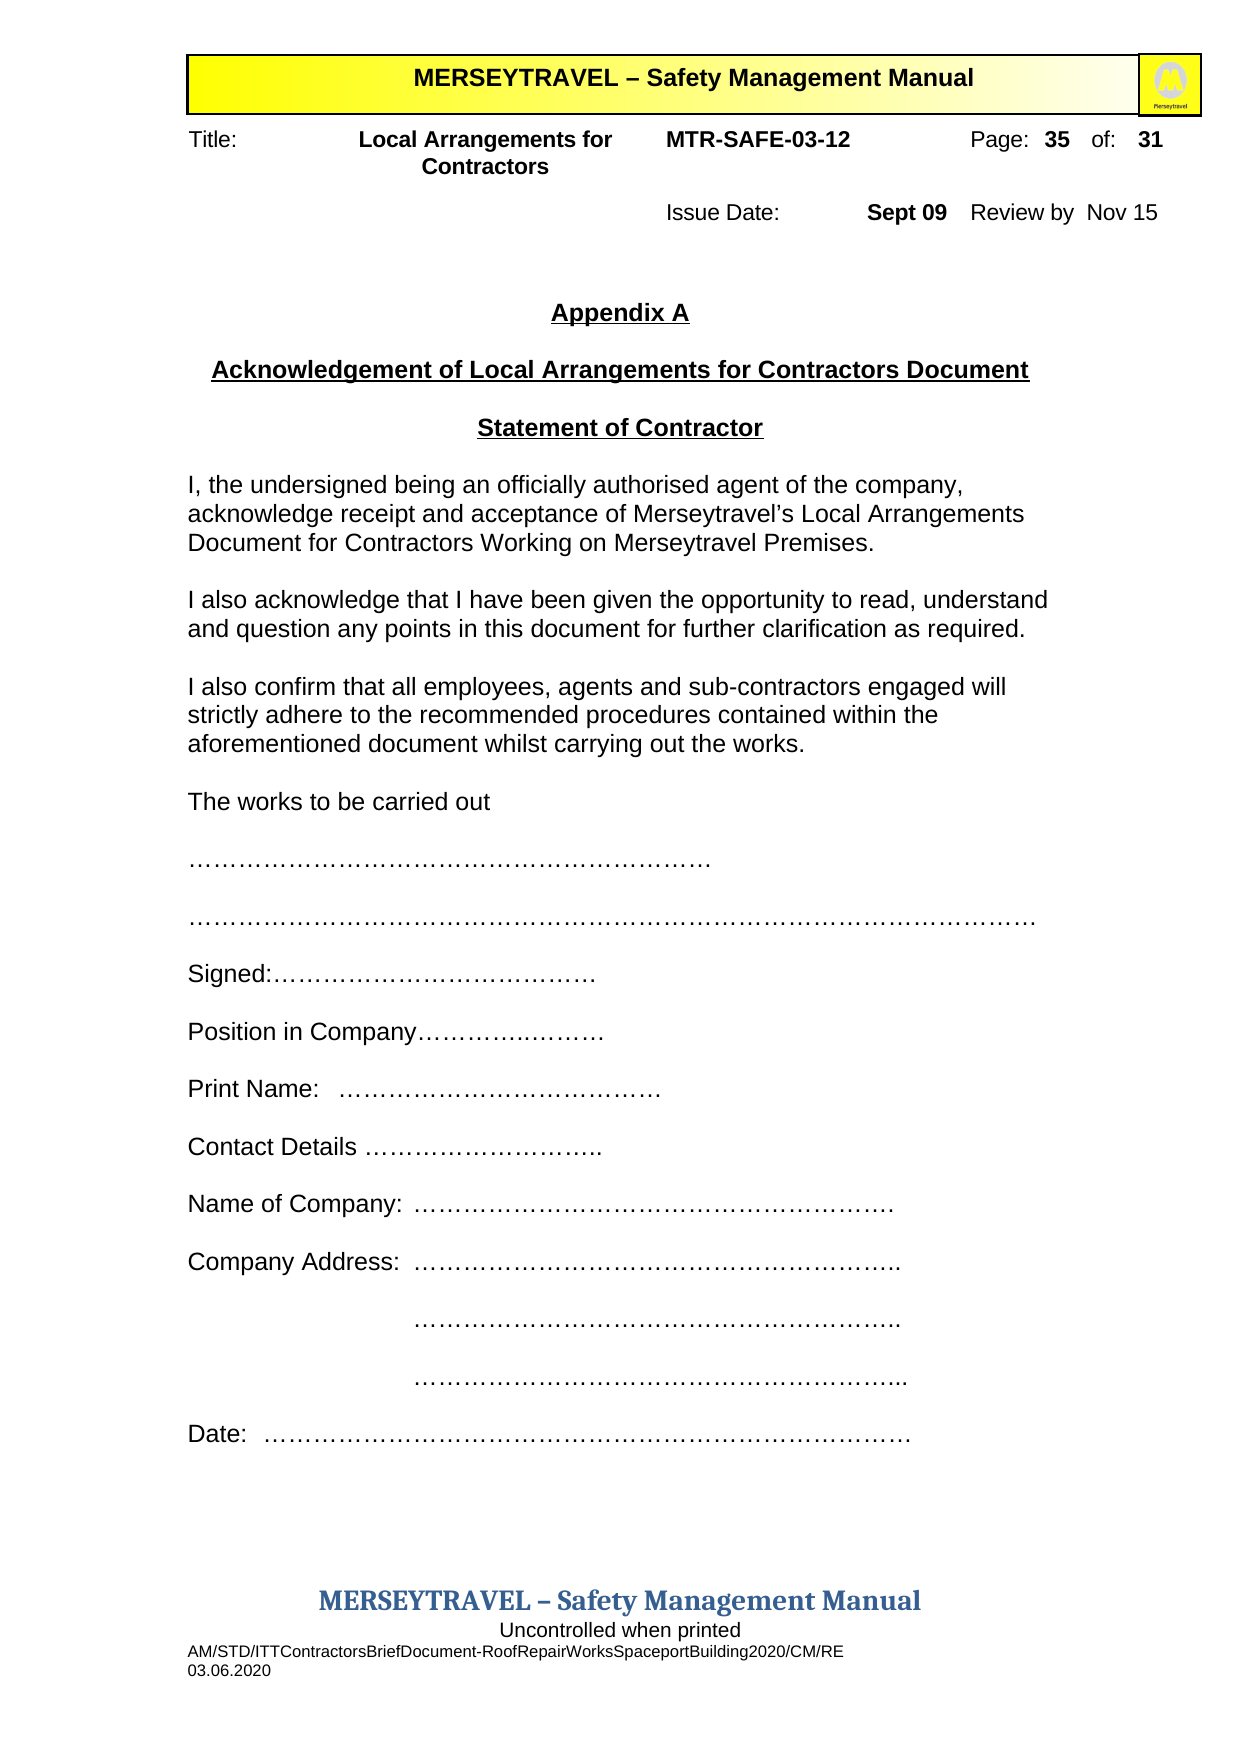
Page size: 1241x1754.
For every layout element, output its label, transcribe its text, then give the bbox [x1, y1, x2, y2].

text Name of Company: …………………………………………………. [187, 1189, 1053, 1218]
text Print Name: ………………………………… [187, 1074, 1053, 1103]
text Statement of Contractor [187, 413, 1053, 442]
text Appendix A [187, 298, 1053, 327]
text Acknowledgement of Local Arrangements for Contractors Document [187, 356, 1053, 384]
text I also acknowledge that I have been given the opportunity to read, understand and question any points in this document for further clarification as required. [187, 586, 1053, 643]
text Position in Company…………..……… [187, 1017, 1053, 1046]
text Contact Details ……………………….. [187, 1132, 1053, 1161]
text ………………………………………………….. [187, 1304, 1053, 1333]
text …………………………………………………... [187, 1362, 1053, 1391]
text I, the undersigned being an officially authorised agent of the company, acknowledge receipt and acceptance of Merseytravel’s Local Arrangements Document for Contractors Working on Merseytravel Premises. [187, 471, 1053, 557]
text I also confirm that all employees, agents and sub-contractors engaged will strictly adhere to the recommended procedures contained within the aforementioned document whilst carrying out the works. [187, 672, 1053, 758]
text Company Address: ………………………………………………….. [187, 1247, 1053, 1276]
text Signed:………………………………… [187, 959, 1053, 988]
text ……………………………………………………… [187, 844, 1053, 873]
text ………………………………………………………………………………………… [187, 902, 1053, 931]
text Date: …………………………………………………………………… [187, 1419, 1053, 1448]
text The works to be carried out [187, 787, 1053, 816]
